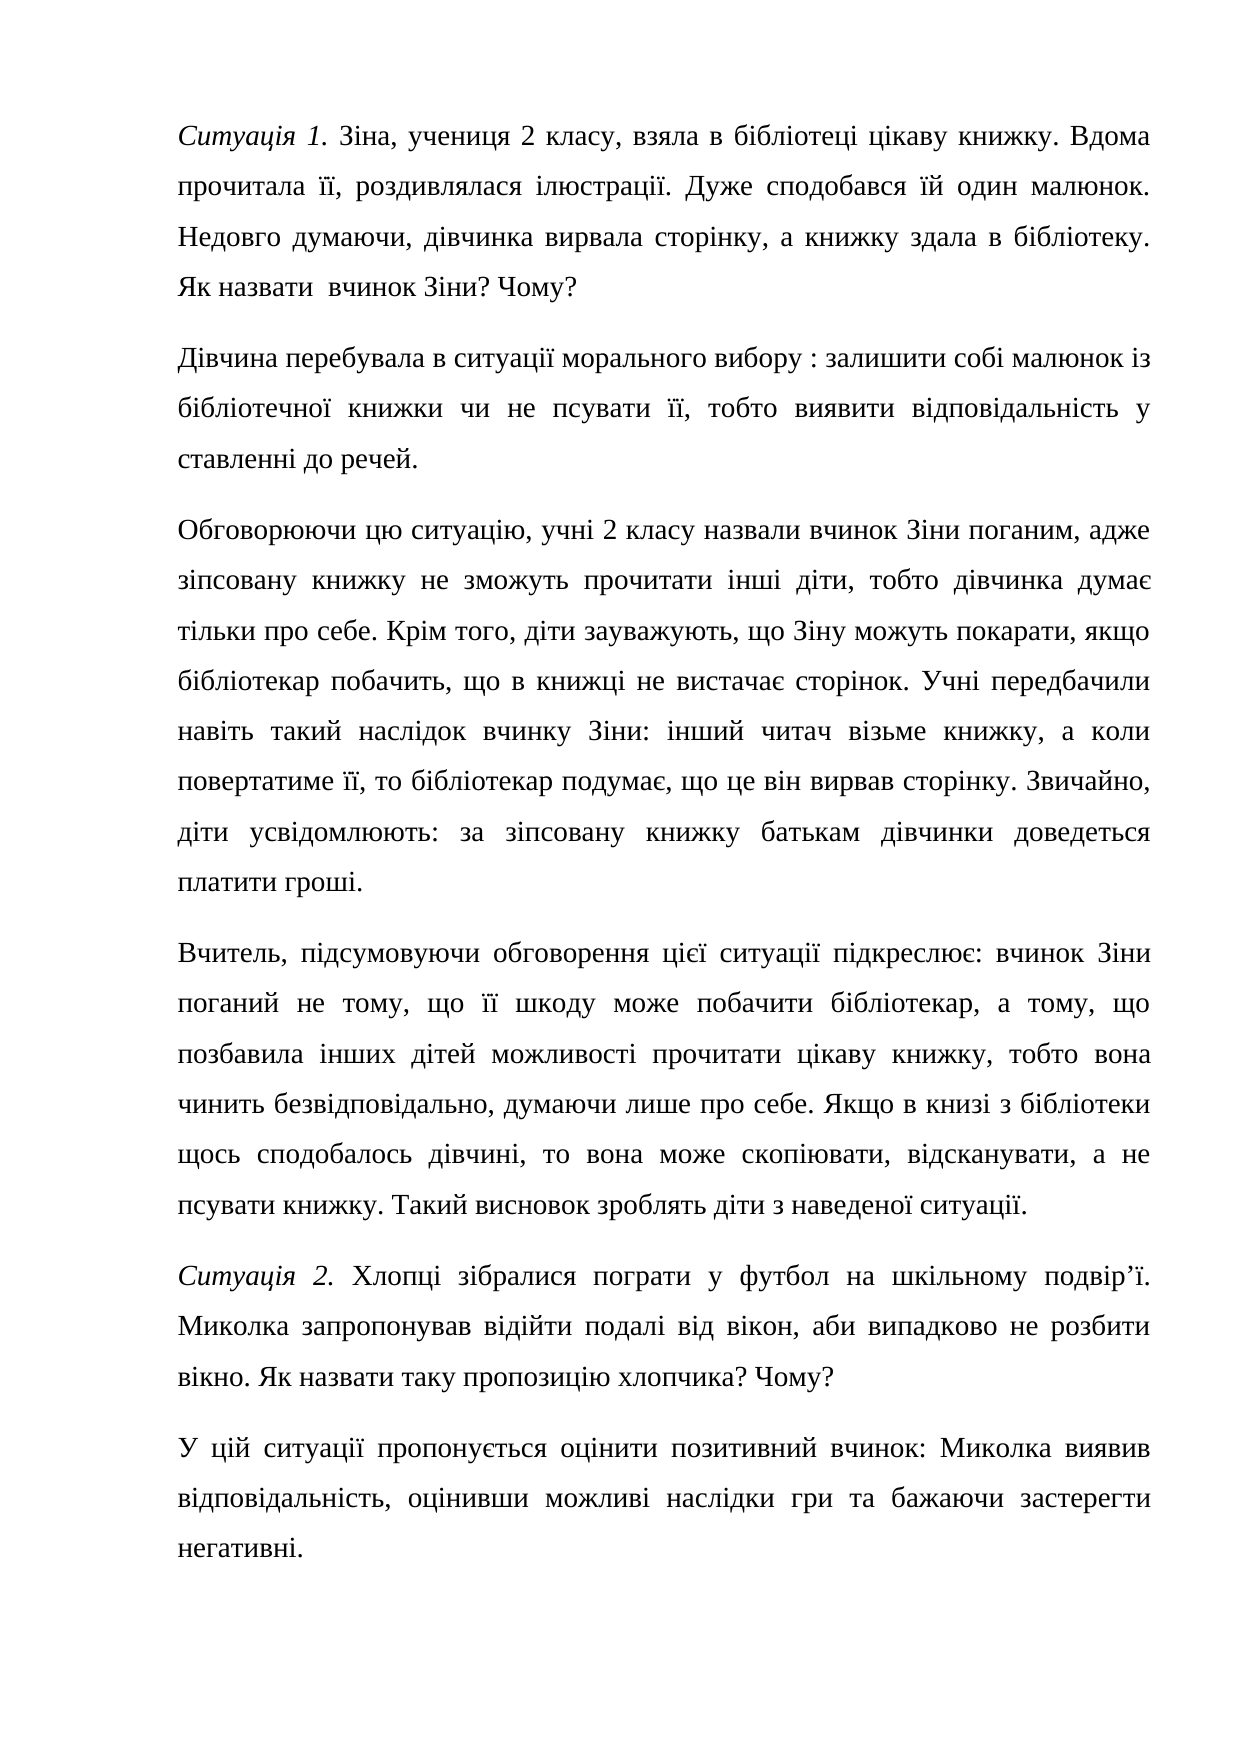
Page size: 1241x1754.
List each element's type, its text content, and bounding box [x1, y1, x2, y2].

text Дівчина перебувала в ситуації морального вибору : залишити собі малюнок із бібліотечної книжки чи не псувати її, тобто виявити відповідальність у ставленні до речей. [177, 340, 1152, 474]
text У цій ситуації пропонується оцінити позитивний вчинок: Миколка виявив відповідальність, оцінивши можливі наслідки гри та бажаючи застерегти негативні. [177, 1430, 1152, 1564]
text Ситуація 1. Зіна, учениця 2 класу, взяла в бібліотеці цікаву книжку. Вдома прочитала її, роздивлялася ілюстрації. Дуже сподобався їй один малюнок. Недовго думаючи, дівчинка вирвала сторінку, а книжку здала в бібліотеку. Як назвати вчинок Зіни? Чому? [177, 118, 1152, 303]
text Вчитель, підсумовуючи обговорення цієї ситуації підкреслює: вчинок Зіни поганий не тому, що її шкоду може побачити бібліотекар, а тому, що позбавила інших дітей можливості прочитати цікаву книжку, тобто вона чинить безвідповідально, думаючи лише про себе. Якщо в книзі з бібліотеки щось сподобалось дівчині, то вона може скопіювати, відсканувати, а не псувати книжку. Такий висновок зроблять діти з наведеної ситуації. [177, 935, 1152, 1220]
text Ситуація 2. Хлопці зібралися пограти у футбол на шкільному подвір’ї. Миколка запропонував відійти подалі від вікон, аби випадково не розбити вікно. Як назвати таку пропозицію хлопчика? Чому? [177, 1258, 1152, 1392]
text Обговорюючи цю ситуацію, учні 2 класу назвали вчинок Зіни поганим, адже зіпсовану книжку не зможуть прочитати інші діти, тобто дівчинка думає тільки про себе. Крім того, діти зауважують, що Зіну можуть покарати, якщо бібліотекар побачить, що в книжці не вистачає сторінок. Учні передбачили навіть такий наслідок вчинку Зіни: інший читач візьме книжку, а коли повертатиме її, то бібліотекар подумає, що це він вирвав сторінку. Звичайно, діти усвідомлюють: за зіпсовану книжку батькам дівчинки доведеться платити гроші. [177, 512, 1152, 898]
